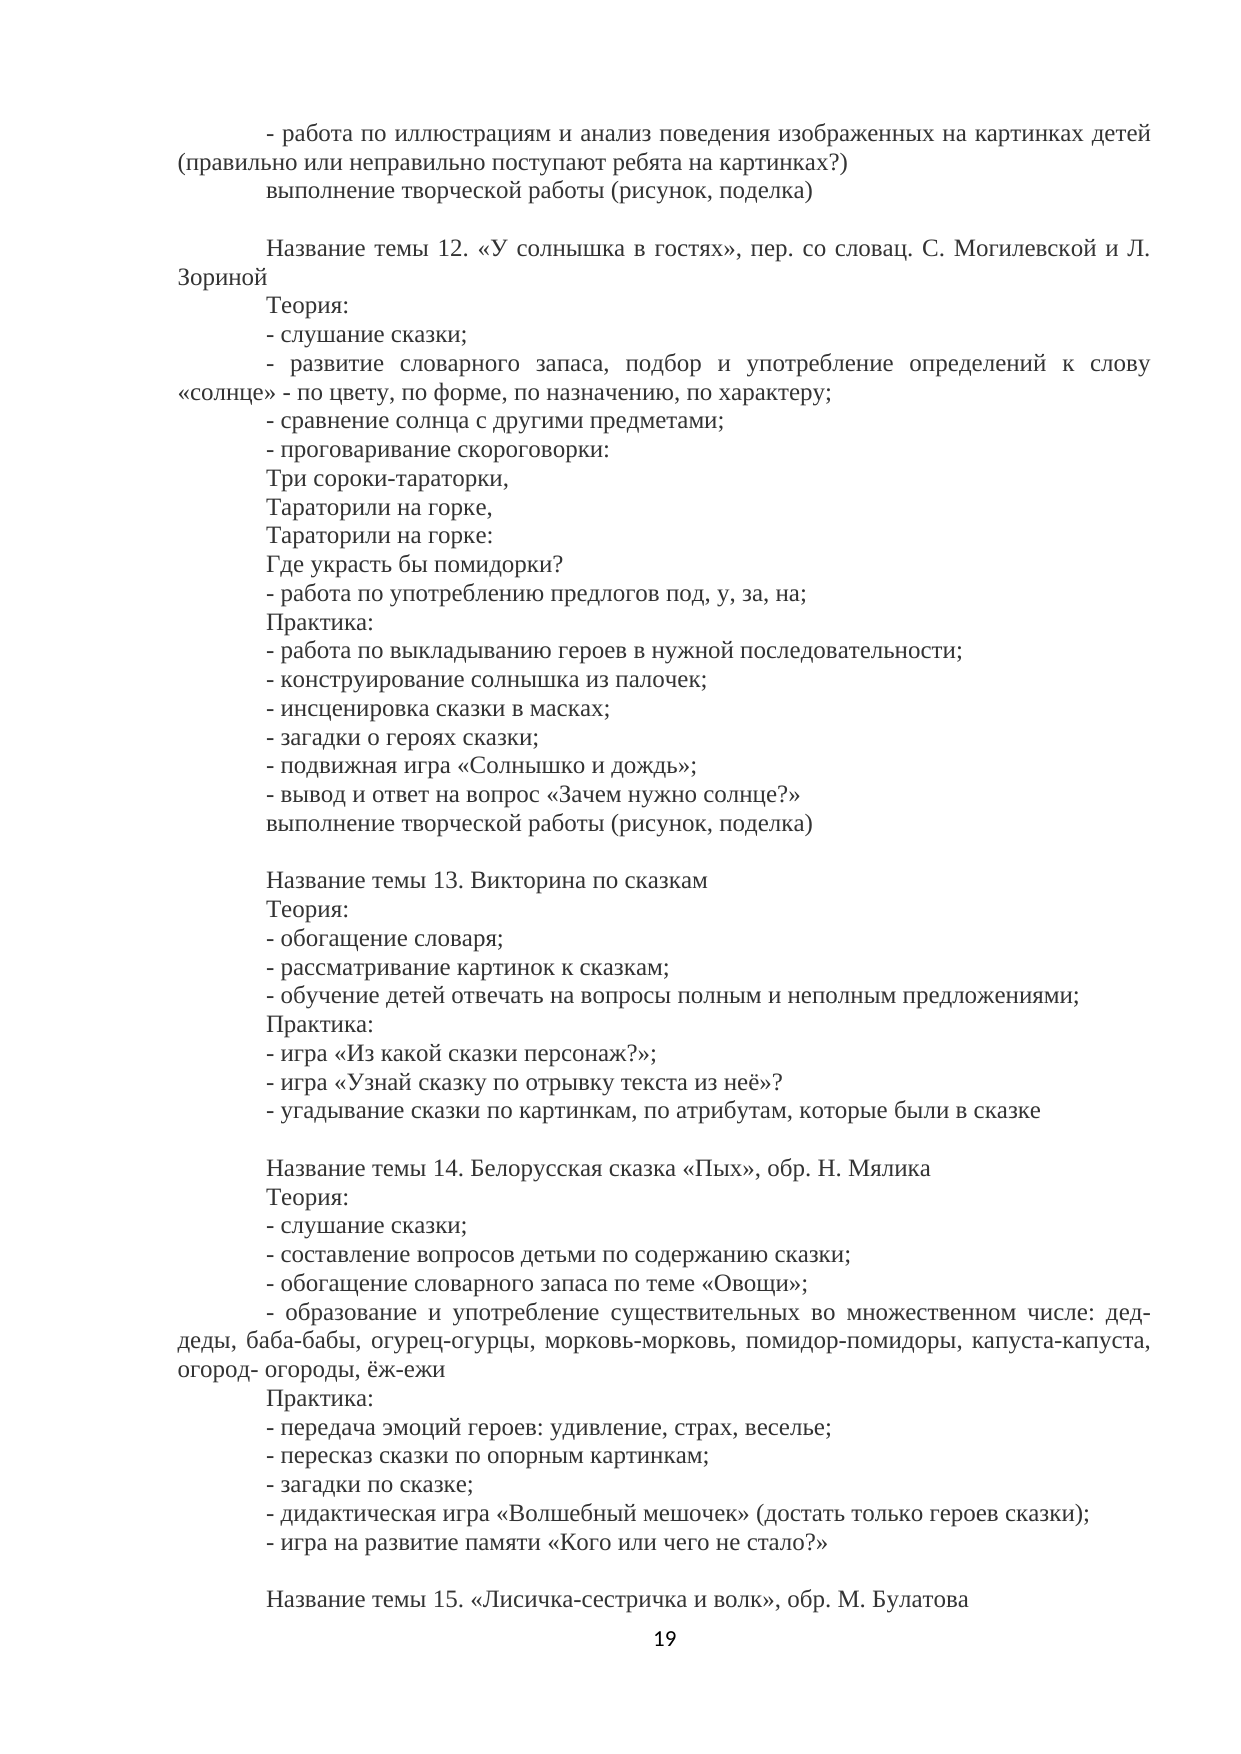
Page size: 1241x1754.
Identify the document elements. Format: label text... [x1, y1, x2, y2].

text Три сороки-тараторки, [177, 463, 1152, 492]
text Теория: [177, 894, 1152, 923]
text выполнение творческой работы (рисунок, поделка) [177, 176, 1152, 204]
text выполнение творческой работы (рисунок, поделка) [177, 808, 1152, 837]
text - игра «Из какой сказки персонаж?»; [177, 1038, 1152, 1067]
text Практика: [177, 1009, 1152, 1038]
text - слушание сказки; [177, 1211, 1152, 1239]
text - обогащение словаря; [177, 923, 1152, 952]
text - рассматривание картинок к сказкам; [177, 952, 1152, 981]
text - работа по иллюстрациям и анализ поведения изображенных на картинках детей (правильно или неправильно поступают ребята на картинках?) [177, 118, 1152, 176]
text - работа по выкладыванию героев в нужной последовательности; [177, 636, 1152, 664]
text Название темы 12. «У солнышка в гостях», пер. со словац. С. Могилевской и Л. Зориной [177, 233, 1152, 291]
text - составление вопросов детьми по содержанию сказки; [177, 1239, 1152, 1268]
text Название темы 15. «Лисичка-сестричка и волк», обр. М. Булатова [177, 1584, 1152, 1613]
text - дидактическая игра «Волшебный мешочек» (достать только героев сказки); [177, 1498, 1152, 1527]
text Практика: [177, 607, 1152, 636]
text - передача эмоций героев: удивление, страх, веселье; [177, 1412, 1152, 1441]
text - игра на развитие памяти «Кого или чего не стало?» [177, 1527, 1152, 1556]
text - обучение детей отвечать на вопросы полным и неполным предложениями; [177, 981, 1152, 1009]
text Название темы 13. Викторина по сказкам [177, 866, 1152, 894]
text Практика: [177, 1383, 1152, 1412]
text Тараторили на горке, [177, 492, 1152, 521]
text Название темы 14. Белорусская сказка «Пых», обр. Н. Мялика [177, 1153, 1152, 1182]
text - образование и употребление существительных во множественном числе: дед-деды, баба-бабы, огурец-огурцы, морковь-морковь, помидор-помидоры, капуста-капуста, огород- огороды, ёж-ежи [177, 1297, 1152, 1383]
text - подвижная игра «Солнышко и дождь»; [177, 751, 1152, 779]
text - конструирование солнышка из палочек; [177, 664, 1152, 693]
text - инсценировка сказки в масках; [177, 693, 1152, 722]
text - пересказ сказки по опорным картинкам; [177, 1441, 1152, 1469]
text Теория: [177, 291, 1152, 319]
text - работа по употреблению предлогов под, у, за, на; [177, 578, 1152, 607]
text - сравнение солнца с другими предметами; [177, 406, 1152, 434]
text - проговаривание скороговорки: [177, 434, 1152, 463]
text - загадки по сказке; [177, 1469, 1152, 1498]
text Теория: [177, 1182, 1152, 1211]
text - вывод и ответ на вопрос «Зачем нужно солнце?» [177, 779, 1152, 808]
text - слушание сказки; [177, 319, 1152, 348]
text Где украсть бы помидорки? [177, 549, 1152, 578]
text - угадывание сказки по картинкам, по атрибутам, которые были в сказке [177, 1096, 1152, 1124]
text - развитие словарного запаса, подбор и употребление определений к слову «солнце» - по цвету, по форме, по назначению, по характеру; [177, 348, 1152, 406]
text Тараторили на горке: [177, 521, 1152, 549]
text - обогащение словарного запаса по теме «Овощи»; [177, 1268, 1152, 1297]
text - загадки о героях сказки; [177, 722, 1152, 751]
text - игра «Узнай сказку по отрывку текста из неё»? [177, 1067, 1152, 1096]
